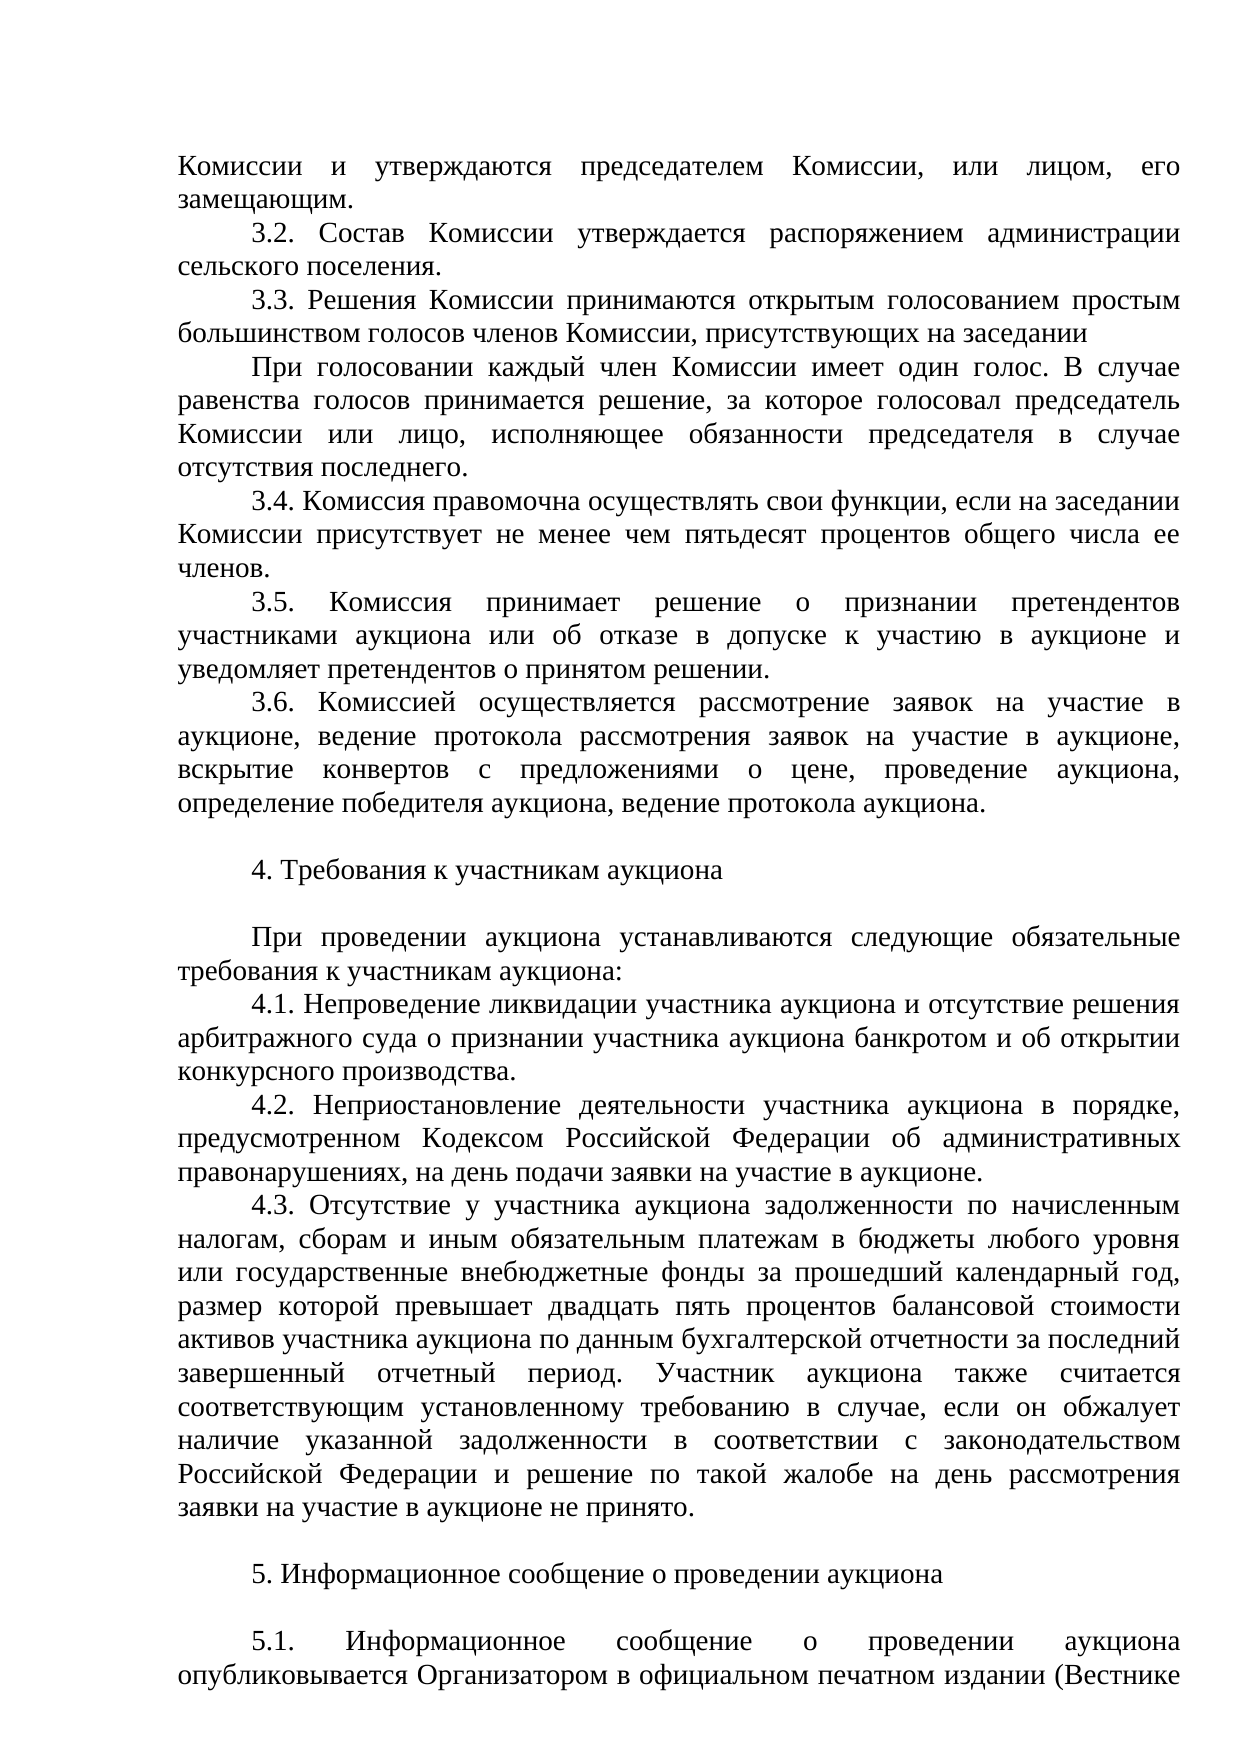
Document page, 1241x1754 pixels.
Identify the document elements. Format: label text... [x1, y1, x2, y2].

text 3.3. Решения Комиссии принимаются открытым голосованием простым большинством голосов членов Комиссии, присутствующих на заседании [177, 282, 1181, 349]
text 3.2. Состав Комиссии утверждается распоряжением администрации сельского поселения. [177, 215, 1181, 282]
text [177, 148, 1181, 215]
text При проведении аукциона устанавливаются следующие обязательные требования к участникам аукциона: [177, 919, 1181, 986]
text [177, 1623, 1181, 1691]
text При голосовании каждый член Комиссии имеет один голос. В случае равенства голосов принимается решение, за которое голосовал председатель Комиссии или лицо, исполняющее обязанности председателя в случае отсутствия последнего. [177, 349, 1181, 483]
text 4.2. Неприостановление деятельности участника аукциона в порядке, предусмотренном Кодексом Российской Федерации об административных правонарушениях, на день подачи заявки на участие в аукционе. [177, 1087, 1181, 1187]
text 3.5. Комиссия принимает решение о признании претендентов участниками аукциона или об отказе в допуске к участию в аукционе и уведомляет претендентов о принятом решении. [177, 584, 1181, 684]
text 3.4. Комиссия правомочна осуществлять свои функции, если на заседании Комиссии присутствует не менее чем пятьдесят процентов общего числа ее членов. [177, 483, 1181, 584]
text 4.3. Отсутствие у участника аукциона задолженности по начисленным налогам, сборам и иным обязательным платежам в бюджеты любого уровня или государственные внебюджетные фонды за прошедший календарный год, размер которой превышает двадцать пять процентов балансовой стоимости активов участника аукциона по данным бухгалтерской отчетности за последний завершенный отчетный период. Участник аукциона также считается соответствующим установленному требованию в случае, если он обжалует наличие указанной задолженности в соответствии с законодательством Российской Федерации и решение по такой жалобе на день рассмотрения заявки на участие в аукционе не принято. [177, 1187, 1181, 1523]
text 3.6. Комиссией осуществляется рассмотрение заявок на участие в аукционе, ведение протокола рассмотрения заявок на участие в аукционе, вскрытие конвертов с предложениями о цене, проведение аукциона, определение победителя аукциона, ведение протокола аукциона. [177, 684, 1181, 818]
text 4. Требования к участникам аукциона [177, 852, 1181, 886]
text 4.1. Непроведение ликвидации участника аукциона и отсутствие решения арбитражного суда о признании участника аукциона банкротом и об открытии конкурсного производства. [177, 986, 1181, 1087]
text 5. Информационное сообщение о проведении аукциона [177, 1556, 1181, 1590]
